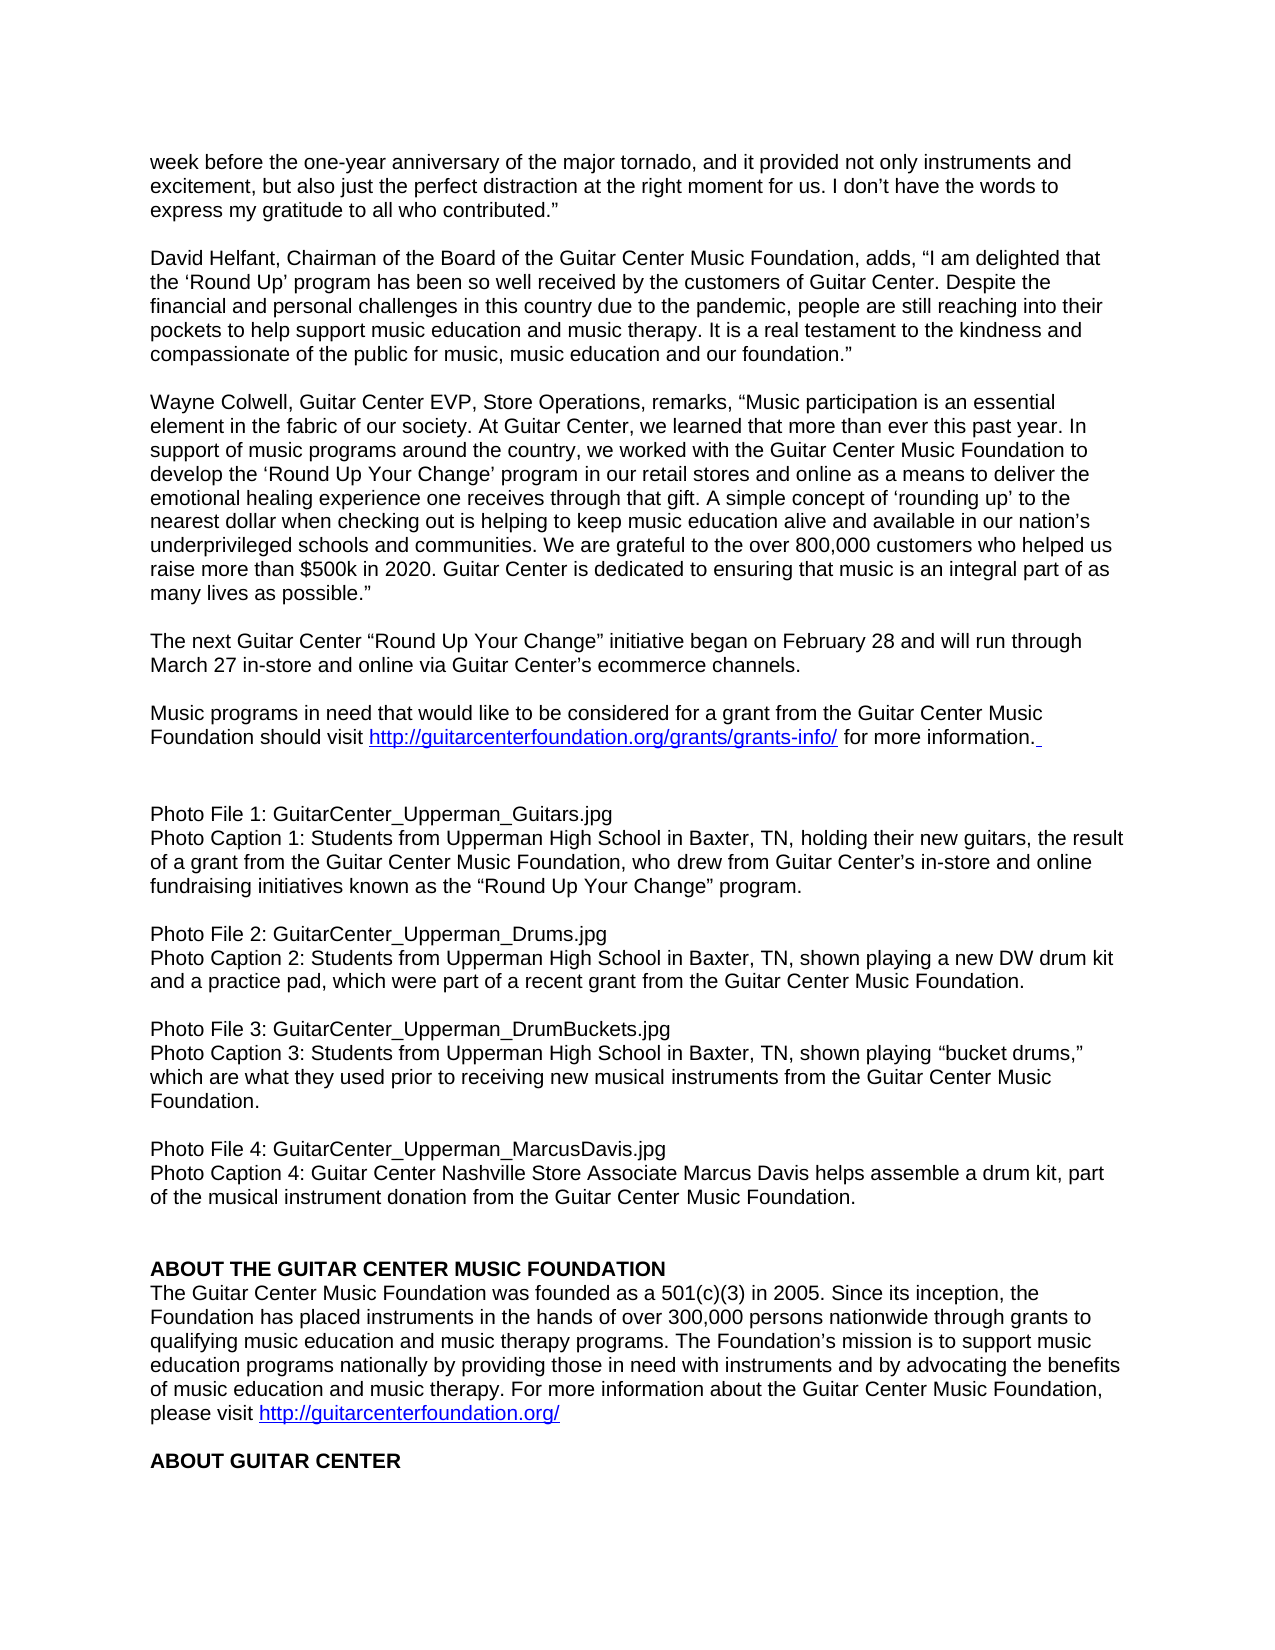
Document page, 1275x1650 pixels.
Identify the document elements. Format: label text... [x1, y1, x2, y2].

text Wayne Colwell, Guitar Center EVP, Store Operations, remarks, “Music participation is an essential element in the fabric of our society. At Guitar Center, we learned that more than ever this past year. In support of music programs around the country, we worked with the Guitar Center Music Foundation to develop the ‘Round Up Your Change’ program in our retail stores and online as a means to deliver the emotional healing experience one receives through that gift. A simple concept of ‘rounding up’ to the nearest dollar when checking out is helping to keep music education alive and available in our nation’s underprivileged schools and communities. We are grateful to the over 800,000 customers who helped us raise more than $500k in 2020. Guitar Center is dedicated to ensuring that music is an integral part of as many lives as possible.” [150, 389, 1125, 605]
text ABOUT THE GUITAR CENTER MUSIC FOUNDATION [150, 1257, 1125, 1281]
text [150, 150, 1125, 222]
text ABOUT GUITAR CENTER [150, 1448, 1125, 1472]
text The Guitar Center Music Foundation was founded as a 501(c)(3) in 2005. Since its inception, the Foundation has placed instruments in the hands of over 300,000 persons nationwide through grants to qualifying music education and music therapy programs. The Foundation’s mission is to support music education programs nationally by providing those in need with instruments and by advocating the benefits of music education and music therapy. For more information about the Guitar Center Music Foundation, please visit http://guitarcenterfoundation.org/ [150, 1281, 1125, 1424]
text Photo File 1: GuitarCenter_Upperman_Guitars.jpg Photo Caption 1: Students from Upperman High School in Baxter, TN, holding their new guitars, the result of a grant from the Guitar Center Music Foundation, who drew from Guitar Center’s in-store and online fundraising initiatives known as the “Round Up Your Change” program. Photo File 2: GuitarCenter_Upperman_Drums.jpg Photo Caption 2: Students from Upperman High School in Baxter, TN, shown playing a new DW drum kit and a practice pad, which were part of a recent grant from the Guitar Center Music Foundation. Photo File 3: GuitarCenter_Upperman_DrumBuckets.jpg Photo Caption 3: Students from Upperman High School in Baxter, TN, shown playing “bucket drums,” which are what they used prior to receiving new musical instruments from the Guitar Center Music Foundation. Photo File 4: GuitarCenter_Upperman_MarcusDavis.jpg Photo Caption 4: Guitar Center Nashville Store Associate Marcus Davis helps assemble a drum kit, part of the musical instrument donation from the Guitar Center Music Foundation. [150, 802, 1125, 1209]
text Music programs in need that would like to be considered for a grant from the Guitar Center Music Foundation should visit http://guitarcenterfoundation.org/grants/grants-info/ for more information. [150, 701, 1125, 749]
text David Helfant, Chairman of the Board of the Guitar Center Music Foundation, adds, “I am delighted that the ‘Round Up’ program has been so well received by the customers of Guitar Center. Despite the financial and personal challenges in this country due to the pandemic, people are still reaching into their pockets to help support music education and music therapy. It is a real testament to the kindness and compassionate of the public for music, music education and our foundation.” [150, 246, 1125, 366]
text The next Guitar Center “Round Up Your Change” initiative began on February 28 and will run through March 27 in-store and online via Guitar Center’s ecommerce channels. [150, 629, 1125, 677]
